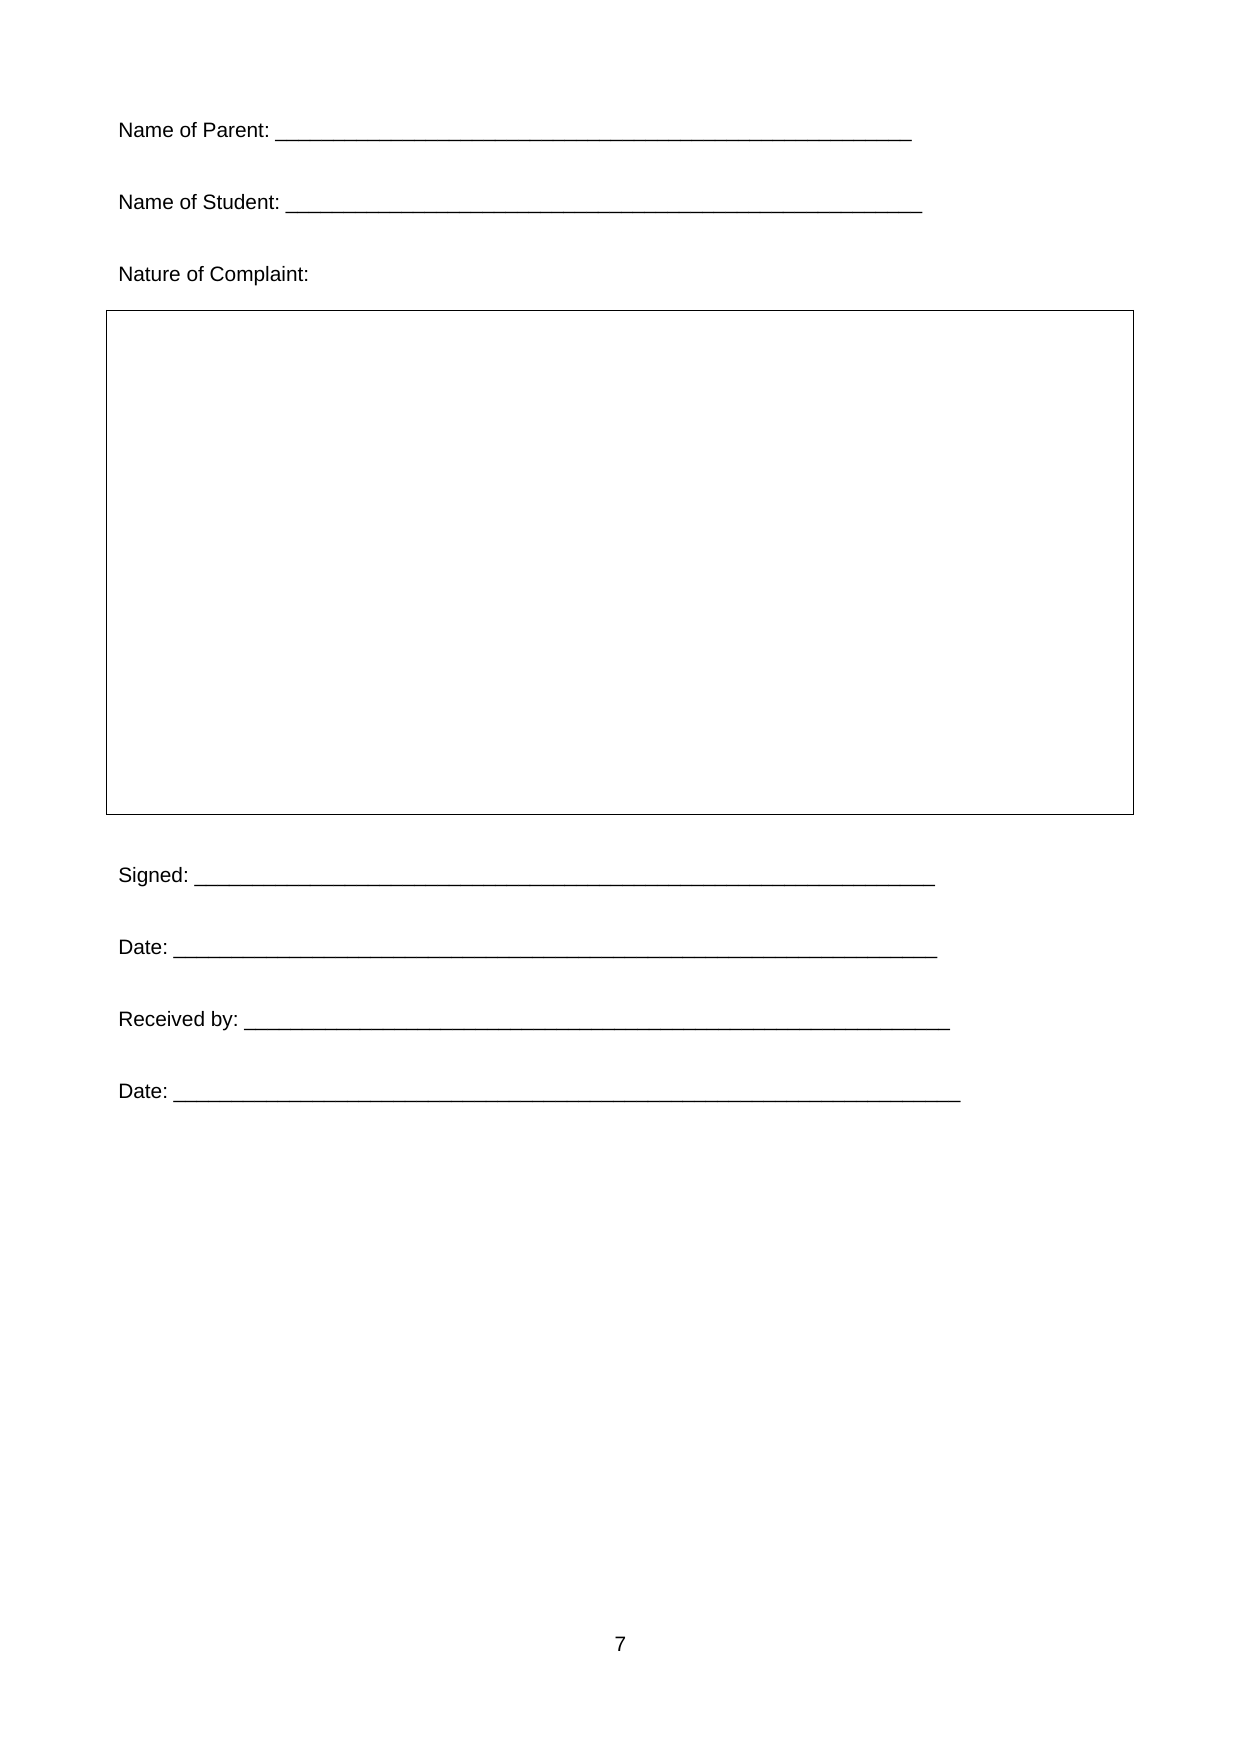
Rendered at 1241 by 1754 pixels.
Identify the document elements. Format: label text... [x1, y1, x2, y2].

text Signed: ________________________________________________________________ [118, 863, 1122, 887]
text Date: __________________________________________________________________ [118, 935, 1122, 959]
text Name of Parent: _______________________________________________________ [118, 118, 1122, 142]
text Nature of Complaint: [118, 262, 1122, 286]
table_header [107, 311, 1133, 814]
text Date: ____________________________________________________________________ [118, 1078, 1122, 1102]
text Received by: _____________________________________________________________ [118, 1007, 1122, 1031]
text Name of Student: _______________________________________________________ [118, 190, 1122, 214]
